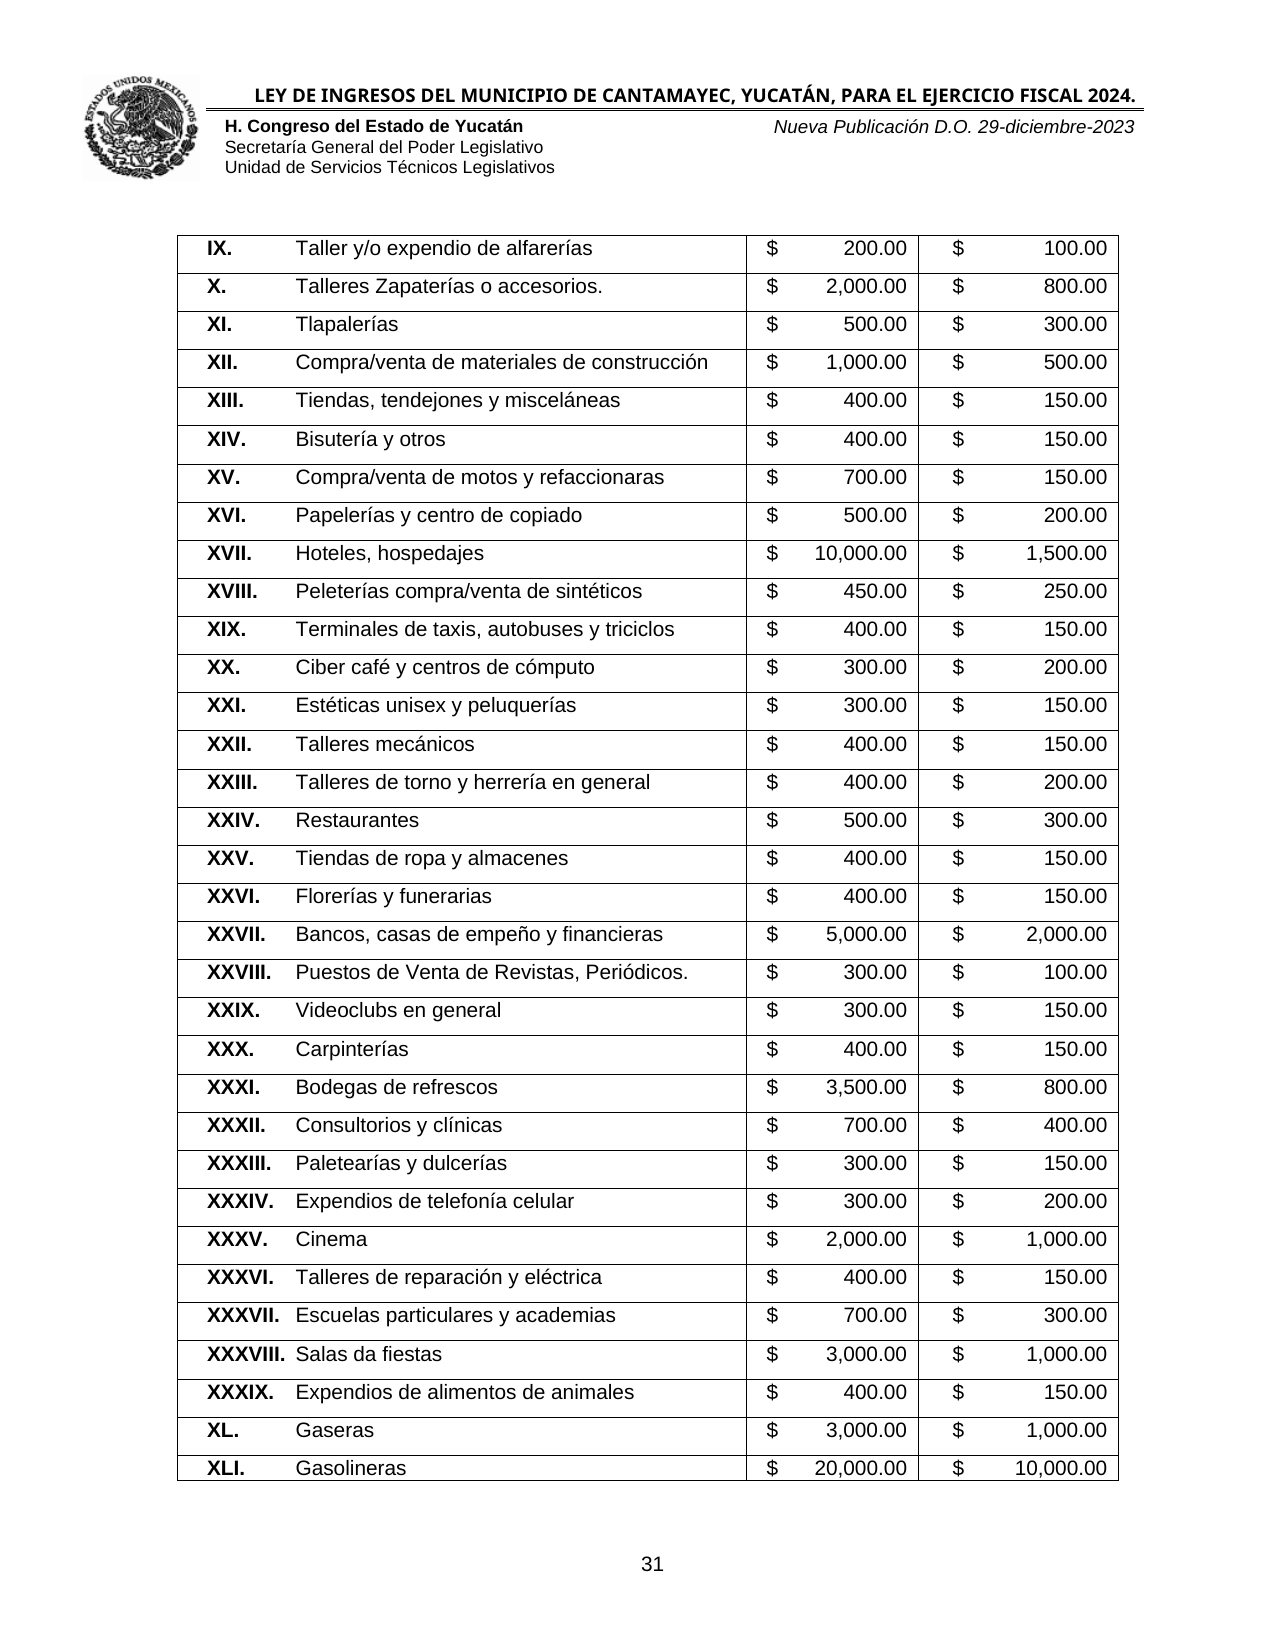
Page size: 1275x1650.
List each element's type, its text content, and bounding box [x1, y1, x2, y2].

table_cell 200.00 [975, 1189, 1118, 1226]
table_cell 700.00 [789, 1113, 918, 1150]
table_cell $ [919, 1418, 975, 1455]
table_cell $ [919, 922, 975, 959]
table_cell Papelerías y centro de copiado [178, 503, 746, 540]
table_cell $ [747, 1380, 789, 1417]
table_cell 5,000.00 [789, 922, 918, 959]
table_cell 3,000.00 [789, 1418, 918, 1455]
table_cell $ [747, 808, 789, 845]
table_cell Bancos, casas de empeño y financieras [178, 922, 746, 959]
table_cell Bodegas de refrescos [178, 1075, 746, 1112]
table_cell $ [747, 1151, 789, 1188]
table_cell 2,000.00 [789, 1227, 918, 1264]
table_cell Tiendas de ropa y almacenes [178, 846, 746, 883]
table_cell $ [747, 922, 789, 959]
table_cell $ [919, 541, 975, 578]
table_cell 700.00 [789, 465, 918, 502]
table_cell $ [919, 846, 975, 883]
table_cell $ [747, 884, 789, 921]
table_cell $ [919, 617, 975, 654]
table_cell $ [747, 1113, 789, 1150]
table_cell Ciber café y centros de cómputo [178, 655, 746, 692]
table_cell $ [747, 1036, 789, 1073]
table_cell Talleres de reparación y eléctrica [178, 1265, 746, 1302]
table_cell $ [747, 426, 789, 463]
table_cell 300.00 [789, 693, 918, 730]
table_cell 500.00 [789, 808, 918, 845]
table_cell 300.00 [789, 1151, 918, 1188]
table_cell 150.00 [975, 465, 1118, 502]
table_cell Compra/venta de materiales de construcción [178, 350, 746, 387]
table_cell Expendios de alimentos de animales [178, 1380, 746, 1417]
table_cell $ [919, 503, 975, 540]
table_cell 150.00 [975, 731, 1118, 768]
table_cell $ [919, 236, 975, 273]
table_cell Bisutería y otros [178, 426, 746, 463]
table_cell $ [919, 1113, 975, 1150]
table_cell Peleterías compra/venta de sintéticos [178, 579, 746, 616]
table_cell $ [919, 465, 975, 502]
table_cell $ [747, 541, 789, 578]
table_cell 3,000.00 [789, 1341, 918, 1378]
table_cell Gasolineras [178, 1456, 746, 1480]
table_cell 150.00 [975, 884, 1118, 921]
table_cell $ [747, 1227, 789, 1264]
table_cell 300.00 [789, 960, 918, 997]
table_cell 150.00 [975, 1151, 1118, 1188]
table_cell 400.00 [789, 617, 918, 654]
table_cell 100.00 [975, 960, 1118, 997]
table_cell $ [747, 1189, 789, 1226]
table_cell $ [919, 1380, 975, 1417]
table_cell 450.00 [789, 579, 918, 616]
table_cell 300.00 [789, 1189, 918, 1226]
table_cell Taller y/o expendio de alfarerías [178, 236, 746, 273]
table_cell 200.00 [789, 236, 918, 273]
table_cell $ [919, 998, 975, 1035]
table_cell 400.00 [789, 731, 918, 768]
table_cell 500.00 [975, 350, 1118, 387]
table_cell 500.00 [789, 503, 918, 540]
table_cell 400.00 [789, 884, 918, 921]
table_cell $ [919, 1227, 975, 1264]
table_cell $ [919, 312, 975, 349]
table_cell 200.00 [975, 503, 1118, 540]
table_cell $ [919, 808, 975, 845]
table_cell 1,000.00 [789, 350, 918, 387]
table_cell Consultorios y clínicas [178, 1113, 746, 1150]
table_cell $ [747, 998, 789, 1035]
table_cell 400.00 [789, 1380, 918, 1417]
table_cell 200.00 [975, 770, 1118, 807]
table_cell 400.00 [789, 388, 918, 425]
table_cell $ [919, 693, 975, 730]
table_cell Expendios de telefonía celular [178, 1189, 746, 1226]
table_cell 1,000.00 [975, 1227, 1118, 1264]
table_cell $ [747, 960, 789, 997]
table_cell $ [919, 350, 975, 387]
table_cell 100.00 [975, 236, 1118, 273]
table_cell Compra/venta de motos y refaccionaras [178, 465, 746, 502]
table_cell $ [919, 1456, 975, 1480]
table_cell Gaseras [178, 1418, 746, 1455]
table_cell $ [747, 579, 789, 616]
table_cell $ [747, 617, 789, 654]
table_cell $ [747, 1265, 789, 1302]
table_cell 1,000.00 [975, 1418, 1118, 1455]
table_cell $ [747, 1303, 789, 1340]
table_cell $ [919, 388, 975, 425]
table_cell $ [919, 1303, 975, 1340]
table_cell Tlapalerías [178, 312, 746, 349]
table_cell $ [919, 426, 975, 463]
table_cell Carpinterías [178, 1036, 746, 1073]
table_cell 150.00 [975, 693, 1118, 730]
table_cell $ [747, 693, 789, 730]
table_cell Talleres Zapaterías o accesorios. [178, 274, 746, 311]
table_cell Hoteles, hospedajes [178, 541, 746, 578]
table_cell $ [747, 846, 789, 883]
table_cell $ [919, 731, 975, 768]
table_cell $ [919, 1265, 975, 1302]
table_cell $ [919, 274, 975, 311]
table_cell Salas da fiestas [178, 1341, 746, 1378]
table_cell Terminales de taxis, autobuses y triciclos [178, 617, 746, 654]
table_cell $ [747, 731, 789, 768]
table_cell 150.00 [975, 1265, 1118, 1302]
table_cell 400.00 [789, 770, 918, 807]
table_cell $ [747, 1418, 789, 1455]
table_cell 150.00 [975, 388, 1118, 425]
table_cell $ [919, 1036, 975, 1073]
table_cell 20,000.00 [789, 1456, 918, 1480]
table_cell 400.00 [789, 846, 918, 883]
table_cell Puestos de Venta de Revistas, Periódicos. [178, 960, 746, 997]
table_cell Talleres de torno y herrería en general [178, 770, 746, 807]
table_cell 2,000.00 [975, 922, 1118, 959]
table_cell 400.00 [975, 1113, 1118, 1150]
table_cell 200.00 [975, 655, 1118, 692]
table_cell $ [747, 770, 789, 807]
table_cell Tiendas, tendejones y misceláneas [178, 388, 746, 425]
table_cell Restaurantes [178, 808, 746, 845]
table_cell 2,000.00 [789, 274, 918, 311]
table_cell 800.00 [975, 274, 1118, 311]
table_cell Estéticas unisex y peluquerías [178, 693, 746, 730]
table_cell $ [747, 350, 789, 387]
table_cell $ [747, 388, 789, 425]
table_cell 300.00 [789, 998, 918, 1035]
table_cell $ [919, 960, 975, 997]
table_cell $ [747, 1341, 789, 1378]
table_cell 400.00 [789, 426, 918, 463]
table_cell 150.00 [975, 1380, 1118, 1417]
table_cell $ [919, 655, 975, 692]
table_cell Florerías y funerarias [178, 884, 746, 921]
table_cell 300.00 [975, 808, 1118, 845]
table_cell 150.00 [975, 617, 1118, 654]
table_cell $ [747, 655, 789, 692]
table_cell 3,500.00 [789, 1075, 918, 1112]
table_cell $ [919, 1341, 975, 1378]
table_cell 400.00 [789, 1265, 918, 1302]
table_cell 800.00 [975, 1075, 1118, 1112]
table_cell $ [747, 1075, 789, 1112]
table_cell $ [919, 884, 975, 921]
table_cell 250.00 [975, 579, 1118, 616]
table_cell 1,000.00 [975, 1341, 1118, 1378]
table_cell 500.00 [789, 312, 918, 349]
table_cell Cinema [178, 1227, 746, 1264]
table_cell 300.00 [789, 655, 918, 692]
table_cell $ [747, 465, 789, 502]
table_cell 150.00 [975, 1036, 1118, 1073]
table_cell $ [919, 1151, 975, 1188]
table_cell 150.00 [975, 846, 1118, 883]
table_cell 300.00 [975, 312, 1118, 349]
table_cell $ [747, 236, 789, 273]
table_cell 1,500.00 [975, 541, 1118, 578]
table_cell 300.00 [975, 1303, 1118, 1340]
table_cell $ [919, 1075, 975, 1112]
table_cell 10,000.00 [789, 541, 918, 578]
table_cell 700.00 [789, 1303, 918, 1340]
table_cell Paletearías y dulcerías [178, 1151, 746, 1188]
table_cell Talleres mecánicos [178, 731, 746, 768]
table_cell 10,000.00 [975, 1456, 1118, 1480]
table_cell $ [919, 770, 975, 807]
table_cell Videoclubs en general [178, 998, 746, 1035]
table_cell 150.00 [975, 426, 1118, 463]
table_cell Escuelas particulares y academias [178, 1303, 746, 1340]
table_cell 400.00 [789, 1036, 918, 1073]
table_cell $ [747, 1456, 789, 1480]
table_cell $ [747, 312, 789, 349]
table_cell $ [747, 503, 789, 540]
table_cell $ [747, 274, 789, 311]
table_cell $ [919, 579, 975, 616]
table_cell 150.00 [975, 998, 1118, 1035]
table_cell $ [919, 1189, 975, 1226]
